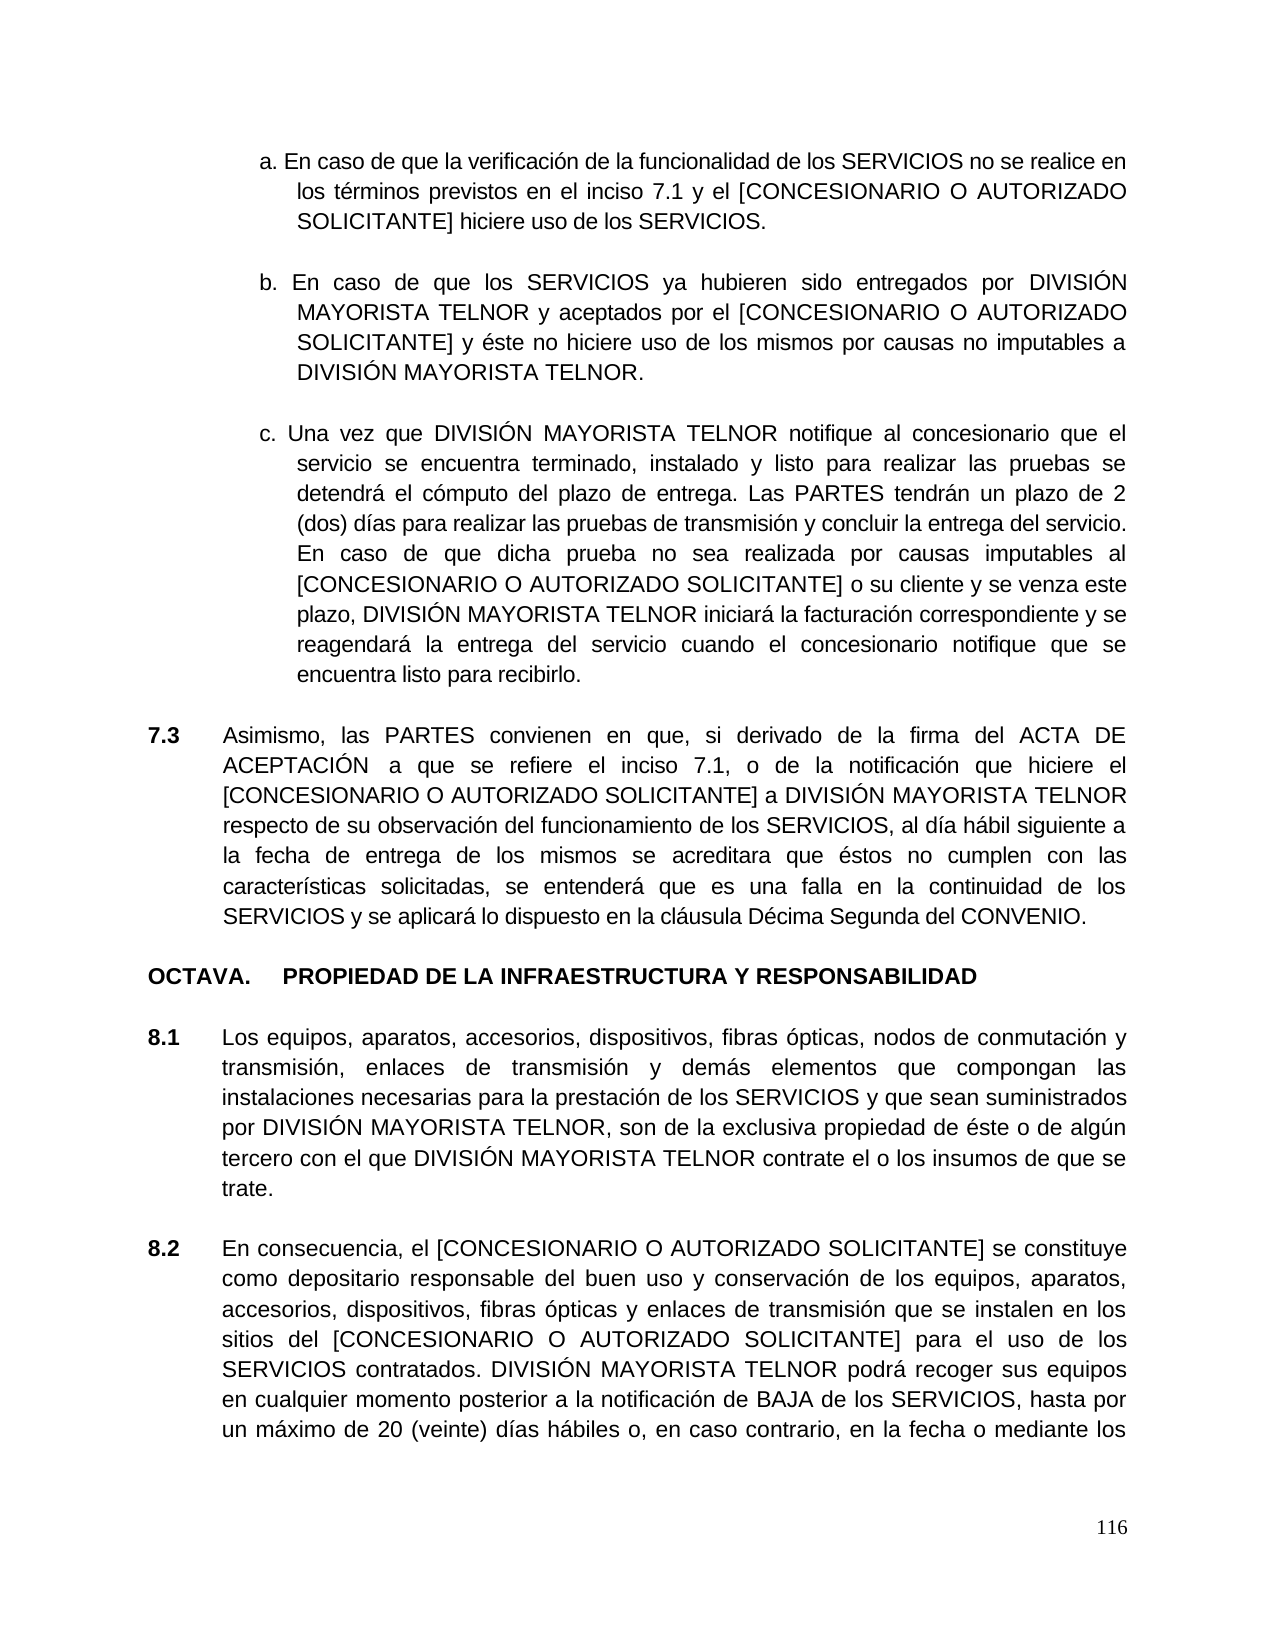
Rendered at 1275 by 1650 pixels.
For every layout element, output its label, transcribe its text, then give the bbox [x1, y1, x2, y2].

list Asimismo, las PARTES convienen en que, si derivado de la firma del ACTA DE ACEPTACIÓN a que se refiere el inciso 7.1, o de la notificación que hiciere el [CONCESIONARIO O AUTORIZADO SOLICITANTE] a DIVISIÓN MAYORISTA TELNOR respecto de su observación del funcionamiento de los SERVICIOS, al día hábil siguiente a la fecha de entrega de los mismos se acreditara que éstos no cumplen con las características solicitadas, se entenderá que es una falla en la continuidad de los SERVICIOS y se aplicará lo dispuesto en la cláusula Décima Segunda del CONVENIO. [148, 722, 1127, 929]
text OCTAVA. PROPIEDAD DE LA INFRAESTRUCTURA Y RESPONSABILIDAD [148, 963, 1127, 990]
text c. Una vez que DIVISIÓN MAYORISTA TELNOR notifique al concesionario que el servicio se encuentra terminado, instalado y listo para realizar las pruebas se detendrá el cómputo del plazo de entrega. Las PARTES tendrán un plazo de 2 (dos) días para realizar las pruebas de transmisión y concluir la entrega del servicio. En caso de que dicha prueba no sea realizada por causas imputables al [CONCESIONARIO O AUTORIZADO SOLICITANTE] o su cliente y se venza este plazo, DIVISIÓN MAYORISTA TELNOR iniciará la facturación correspondiente y se reagendará la entrega del servicio cuando el concesionario notifique que se encuentra listo para recibirlo. [259, 419, 1127, 688]
text b. En caso de que los SERVICIOS ya hubieren sido entregados por DIVISIÓN MAYORISTA TELNOR y aceptados por el [CONCESIONARIO O AUTORIZADO SOLICITANTE] y éste no hiciere uso de los mismos por causas no imputables a DIVISIÓN MAYORISTA TELNOR. [259, 268, 1127, 386]
text 8.1 Los equipos, aparatos, accesorios, dispositivos, fibras ópticas, nodos de conmutación y transmisión, enlaces de transmisión y demás elementos que compongan las instalaciones necesarias para la prestación de los SERVICIOS y que sean suministrados por DIVISIÓN MAYORISTA TELNOR, son de la exclusiva propiedad de éste o de algún tercero con el que DIVISIÓN MAYORISTA TELNOR contrate el o los insumos de que se trate. [148, 1024, 1127, 1201]
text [148, 1235, 1127, 1443]
text a. En caso de que la verificación de la funcionalidad de los SERVICIOS no se realice en los términos previstos en el inciso 7.1 y el [CONCESIONARIO O AUTORIZADO SOLICITANTE] hiciere uso de los SERVICIOS. [259, 148, 1127, 234]
